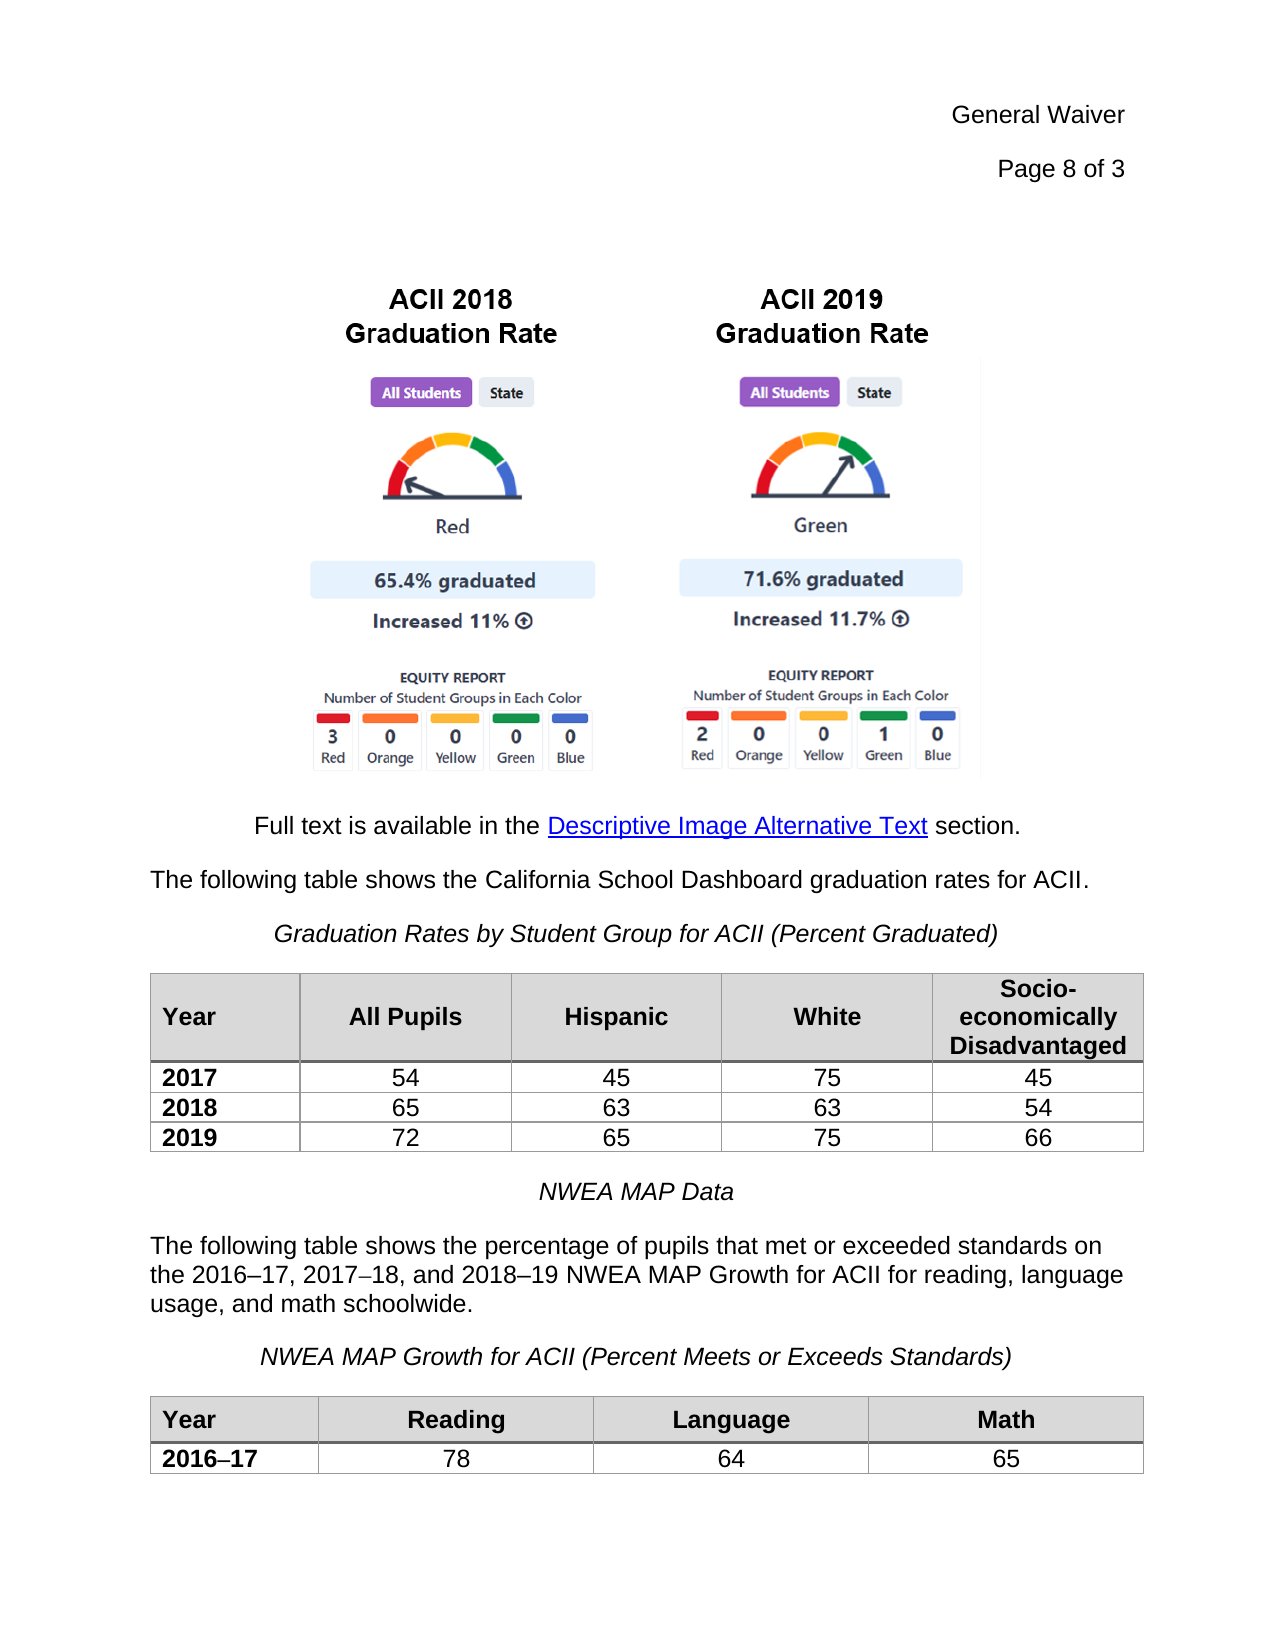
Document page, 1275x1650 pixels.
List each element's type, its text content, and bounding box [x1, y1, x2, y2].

text The following table shows the California School Dashboard graduation rates for ACII. [150, 865, 1125, 894]
table_header White [722, 974, 932, 1060]
table_cell 75 [722, 1063, 932, 1092]
table_cell 66 [933, 1123, 1143, 1151]
table_cell 2017 [151, 1063, 299, 1092]
table_cell 78 [319, 1444, 593, 1473]
table_cell 2016–17 [151, 1444, 318, 1473]
table_cell 63 [512, 1093, 721, 1121]
table_header Year [151, 1397, 318, 1441]
table_header All Pupils [301, 974, 511, 1060]
table_header Math [869, 1397, 1143, 1441]
table_cell 65 [301, 1093, 511, 1121]
table_cell 45 [512, 1063, 721, 1092]
table_cell 54 [933, 1093, 1143, 1121]
subtitle Graduation Rates by Student Group for ACII (Percent Graduated) [150, 919, 1125, 947]
table_header Language [594, 1397, 868, 1441]
table_cell 75 [722, 1123, 932, 1151]
table_header Year [151, 974, 299, 1060]
text The following table shows the percentage of pupils that met or exceeded standards on the 2016–17, 2017–18, and 2018–19 NWEA MAP Growth for ACII for reading, language usage, and math schoolwide. [150, 1231, 1125, 1317]
table_cell 2019 [151, 1123, 299, 1151]
text Full text is available in the Descriptive Image Alternative Text section. [150, 811, 1125, 840]
table_cell 72 [301, 1123, 511, 1151]
table_cell 63 [722, 1093, 932, 1121]
table_cell 45 [933, 1063, 1143, 1092]
table_header Reading [319, 1397, 593, 1441]
table_cell 64 [594, 1444, 868, 1473]
table_cell 65 [512, 1123, 721, 1151]
table_cell 54 [301, 1063, 511, 1092]
table_header Socio-economically Disadvantaged [933, 974, 1143, 1060]
subtitle NWEA MAP Data [150, 1177, 1125, 1206]
subtitle NWEA MAP Growth for ACII (Percent Meets or Exceeds Standards) [150, 1342, 1125, 1371]
table_cell 2018 [151, 1093, 299, 1121]
table_cell 65 [869, 1444, 1143, 1473]
table_header Hispanic [512, 974, 721, 1060]
picture [291, 261, 984, 787]
